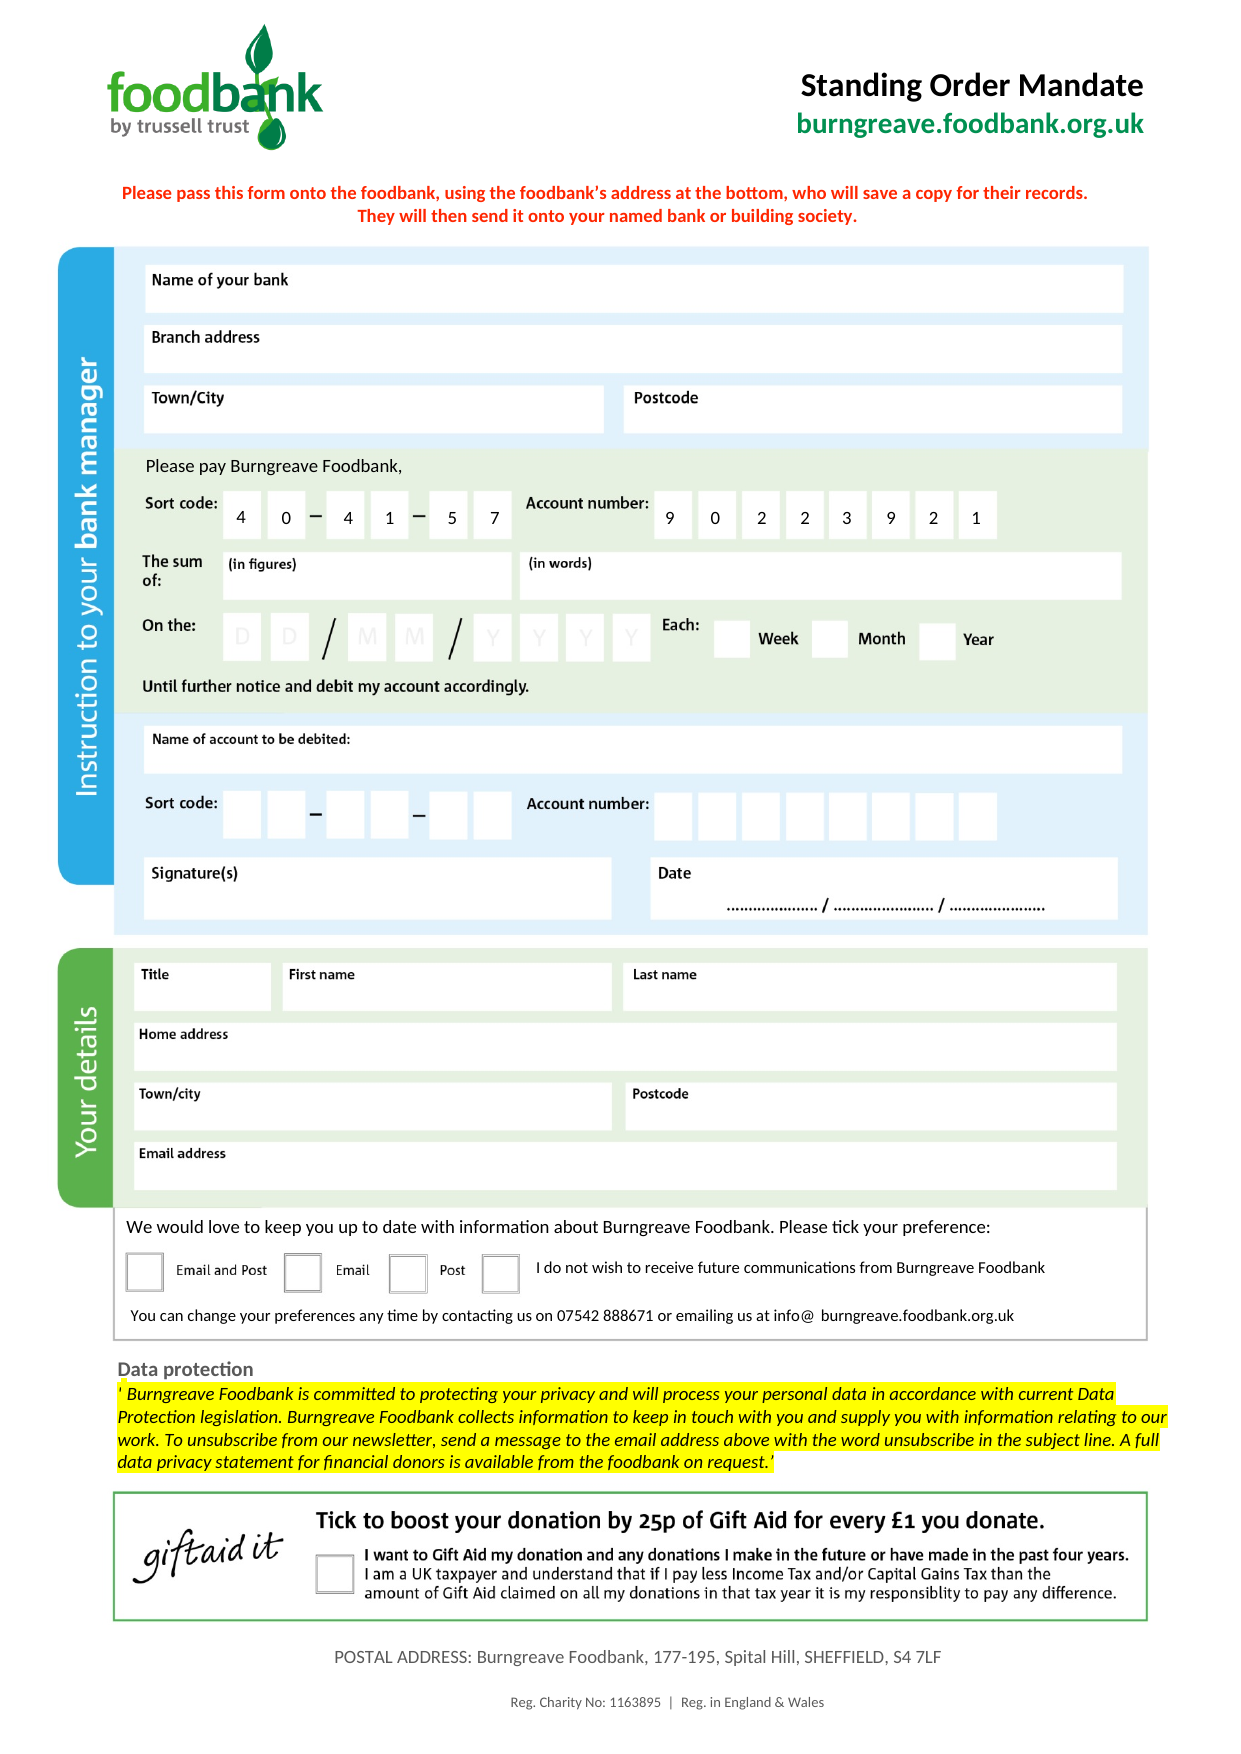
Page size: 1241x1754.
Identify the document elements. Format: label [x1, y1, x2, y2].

picture [37, 20, 1182, 1729]
